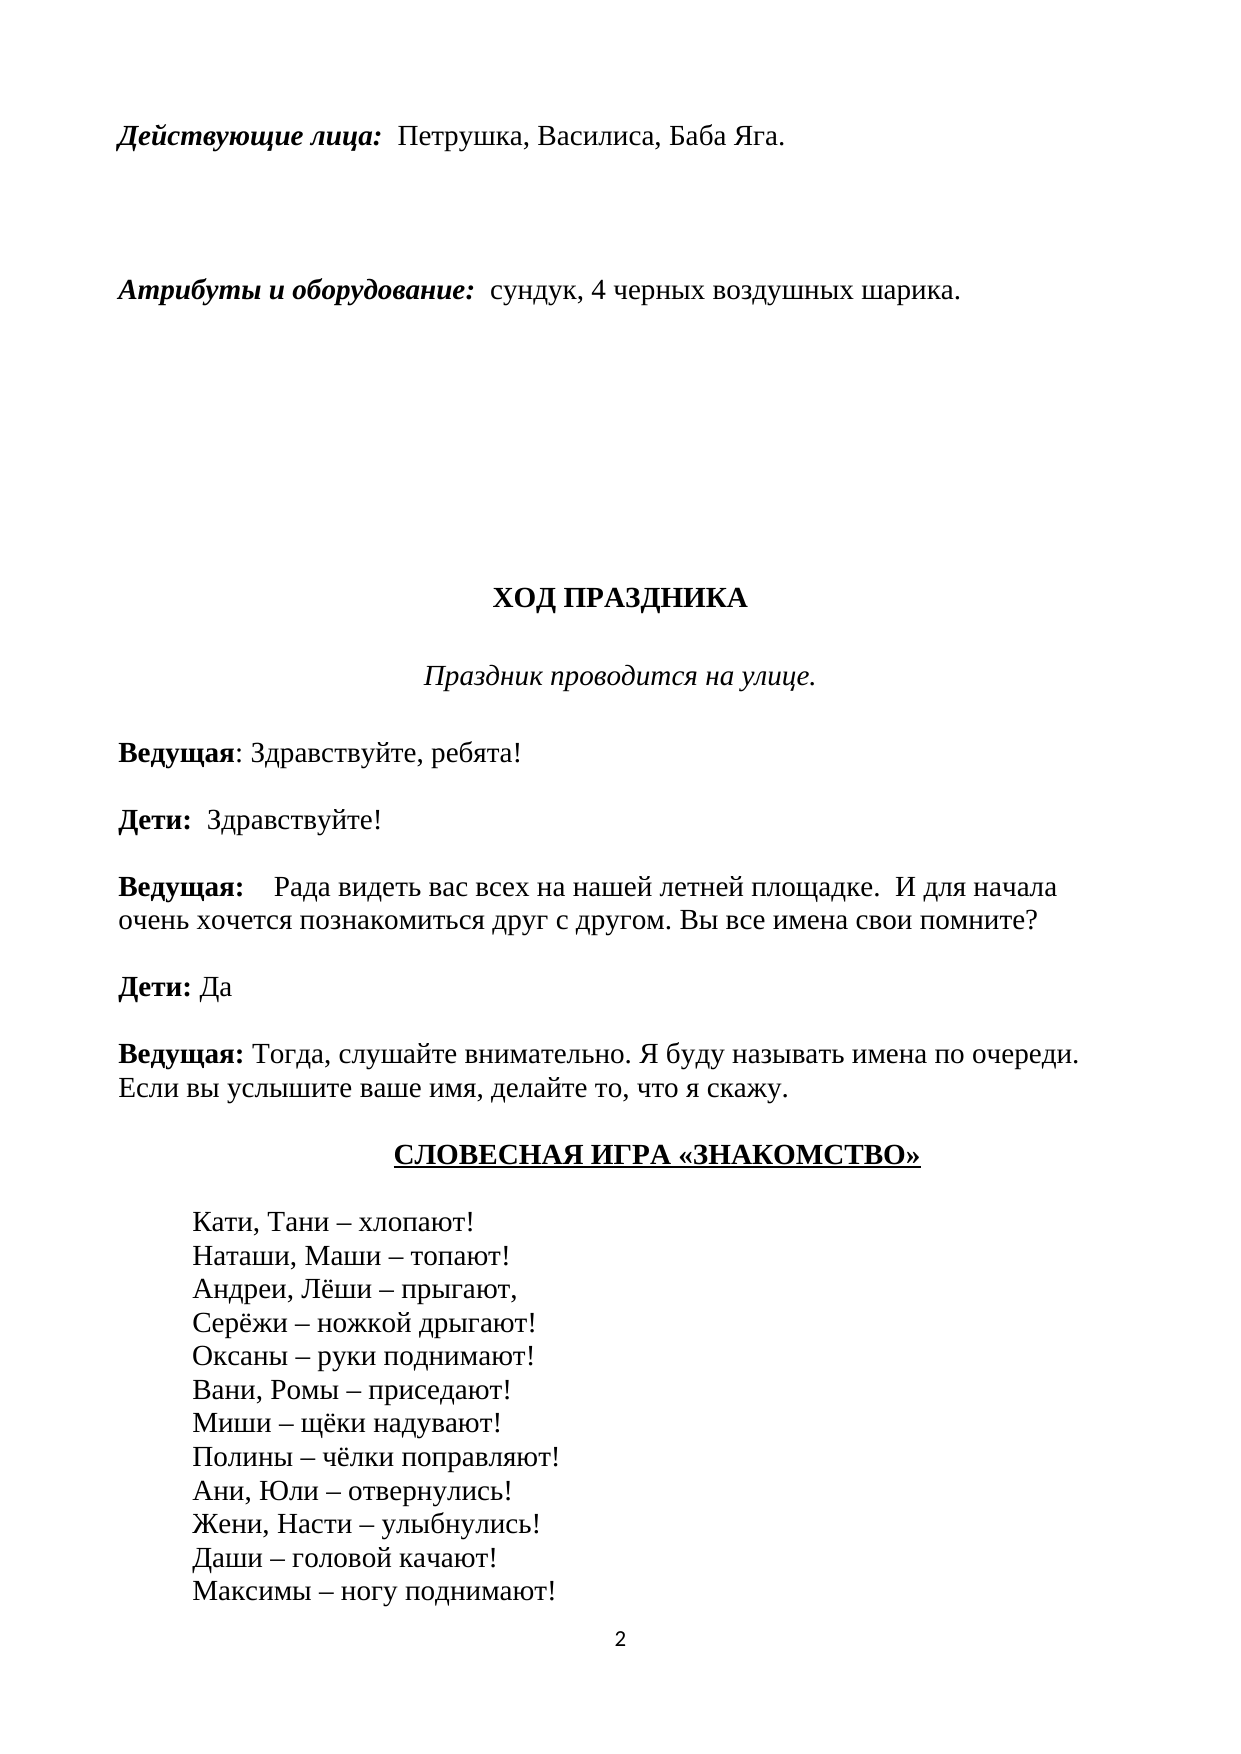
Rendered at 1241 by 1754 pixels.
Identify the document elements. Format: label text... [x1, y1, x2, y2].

text Действующие лица: Петрушка, Василиса, Баба Яга. [118, 118, 1122, 152]
text Андреи, Лёши – прыгают, [118, 1271, 1122, 1305]
text Серёжи – ножкой дрыгают! [118, 1305, 1122, 1338]
text Даши – головой качают! [118, 1540, 1122, 1573]
text Наташи, Маши – топают! [118, 1238, 1122, 1271]
text Дети: Здравствуйте! [118, 802, 1122, 835]
text Ведущая: Тогда, слушайте внимательно. Я буду называть имена по очереди. Если вы услышите ваше имя, делайте то, что я скажу. [118, 1037, 1122, 1104]
text Праздник проводится на улице. [118, 658, 1122, 691]
text Атрибуты и оборудование: сундук, 4 черных воздушных шарика. [118, 272, 1122, 306]
text СЛОВЕСНАЯ ИГРА «ЗНАКОМСТВО» [118, 1137, 1122, 1171]
text Кати, Тани – хлопают! [118, 1204, 1122, 1238]
text Ведущая: Рада видеть вас всех на нашей летней площадке. И для начала очень хочется познакомиться друг с другом. Вы все имена свои помните? [118, 869, 1122, 936]
text Ведущая: Здравствуйте, ребята! [118, 735, 1122, 768]
text Вани, Ромы – приседают! [118, 1372, 1122, 1406]
text Полины – чёлки поправляют! [118, 1439, 1122, 1473]
text Ани, Юли – отвернулись! [118, 1473, 1122, 1506]
text ХОД ПРАЗДНИКА [118, 581, 1122, 614]
text Оксаны – руки поднимают! [118, 1338, 1122, 1372]
text Максимы – ногу поднимают! [118, 1573, 1122, 1607]
text Миши – щёки надувают! [118, 1406, 1122, 1439]
text Дети: Да [118, 969, 1122, 1003]
text Жени, Насти – улыбнулись! [118, 1506, 1122, 1540]
